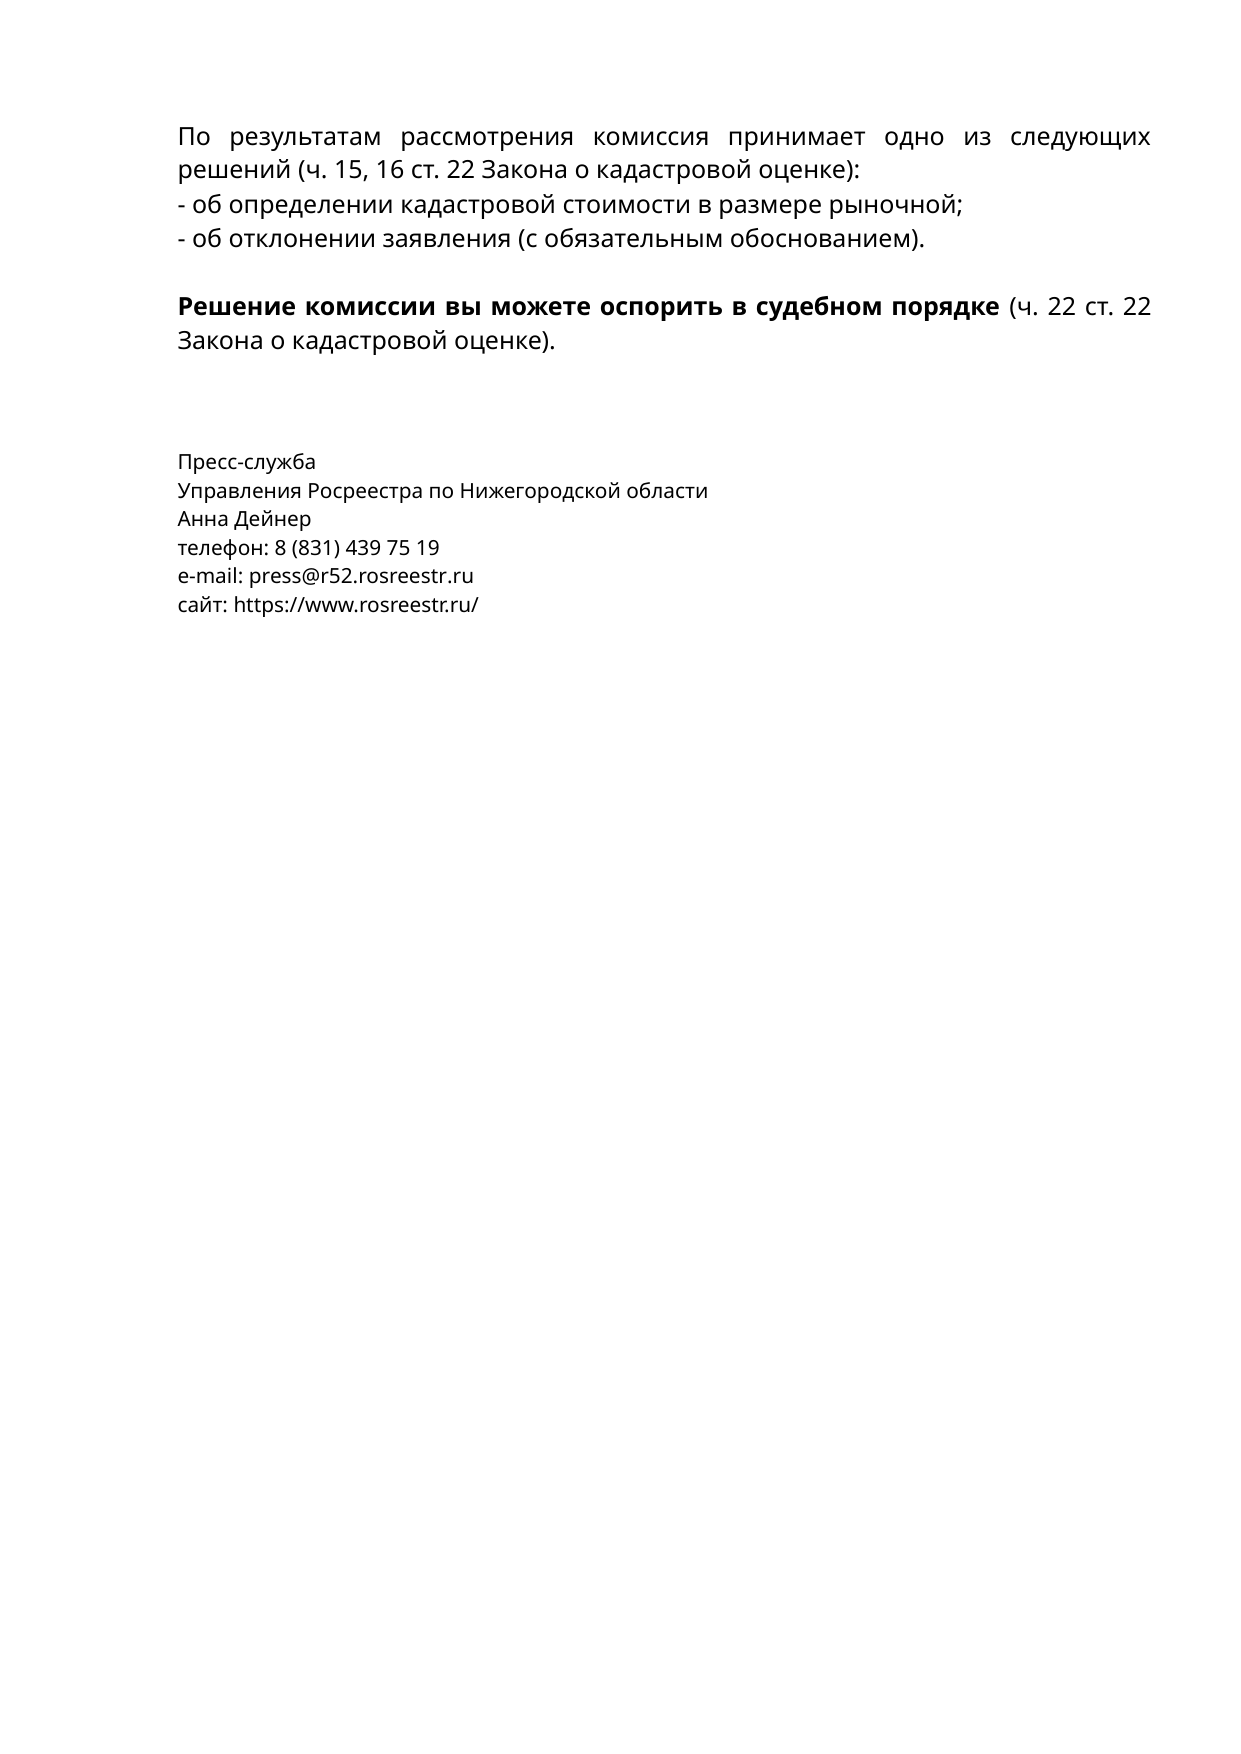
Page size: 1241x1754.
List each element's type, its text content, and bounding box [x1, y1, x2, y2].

text е-mail: press@r52.rosreestr.ru [177, 561, 1152, 590]
text сайт: https://www.rosreestr.ru/ [177, 590, 1152, 618]
text - об отклонении заявления (с обязательным обоснованием). [177, 220, 1152, 254]
text Решение комиссии вы можете оспорить в судебном порядке (ч. 22 ст. 22 Закона о кадастровой оценке). [177, 288, 1152, 357]
text Анна Дейнер [177, 504, 1152, 533]
text - об определении кадастровой стоимости в размере рыночной; [177, 186, 1152, 220]
text Пресс-служба [177, 447, 1152, 476]
text телефон: 8 (831) 439 75 19 [177, 533, 1152, 561]
text По результатам рассмотрения комиссия принимает одно из следующих решений (ч. 15, 16 ст. 22 Закона о кадастровой оценке): [177, 118, 1152, 186]
text Управления Росреестра по Нижегородской области [177, 476, 1152, 504]
